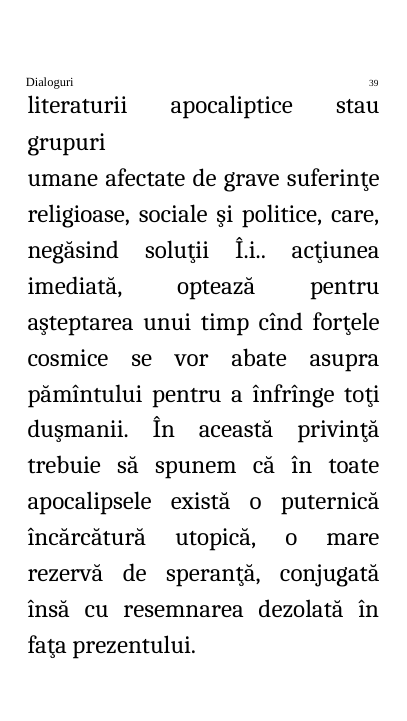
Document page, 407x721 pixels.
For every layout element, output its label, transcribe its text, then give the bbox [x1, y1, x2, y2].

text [27, 91, 379, 156]
text umane afectate de grave suferinţe religioase, sociale şi politice, care, negăsind soluţii Î.i.. acţiunea imediată, optează pentru aşteptarea unui timp cînd forţele cosmice se vor abate asupra pămîntului pentru a înfrînge toţi duşmanii. În această privinţă trebuie să spunem că în toate apocalipsele există o puternică încărcătură utopică, o mare rezervă de speranţă, conjugată însă cu resemnarea dezolată în faţa prezentului. [27, 164, 379, 660]
